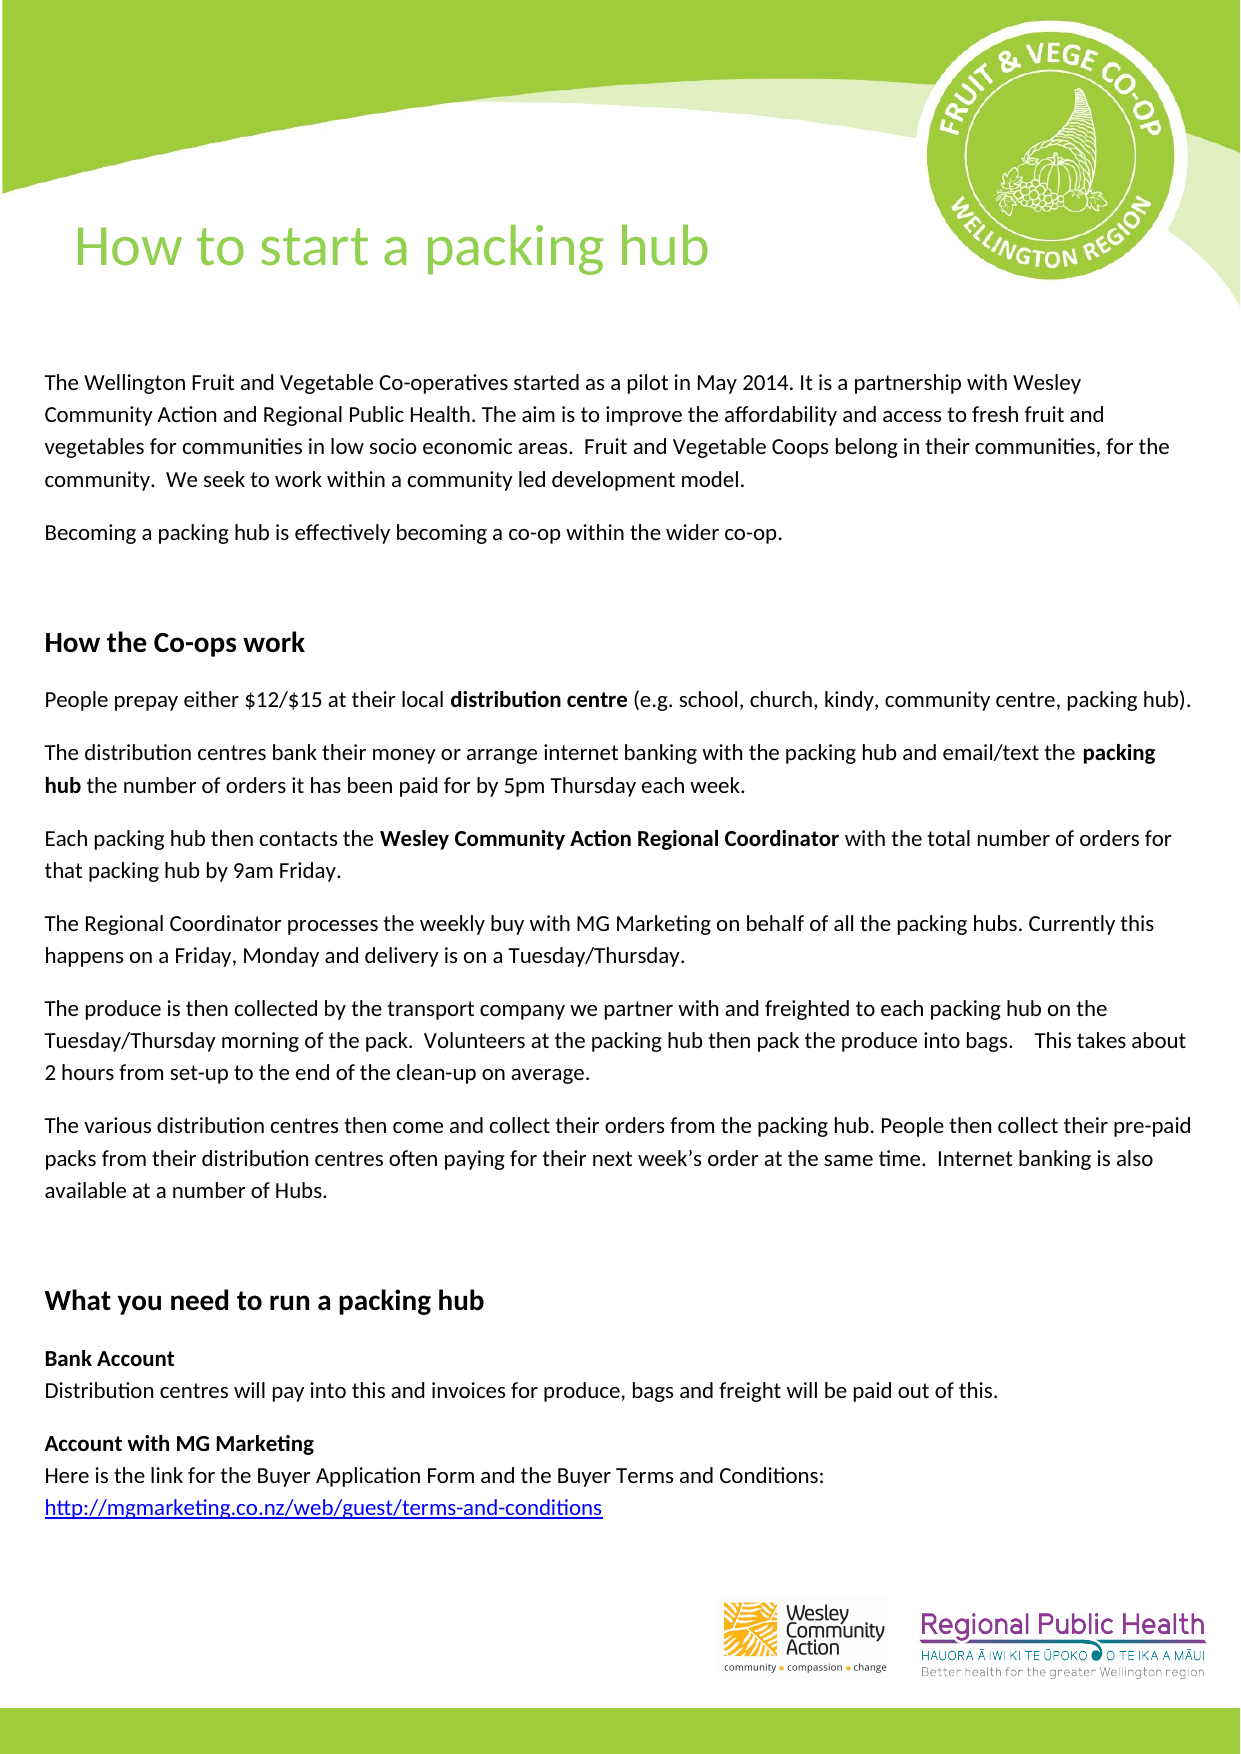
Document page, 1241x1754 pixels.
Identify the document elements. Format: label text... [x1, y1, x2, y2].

text The produce is then collected by the transport company we partner with and freighted to each packing hub on the Tuesday/Thursday morning of the pack. Volunteers at the packing hub then pack the produce into bags. This takes about 2 hours from set-up to the end of the clean-up on average. [44, 994, 1196, 1087]
picture [919, 1613, 1207, 1679]
text The distribution centres bank their money or arrange internet banking with the packing hub and email/text the packing hub the number of orders it has been paid for by 5pm Thursday each week. [44, 738, 1196, 799]
text How the Co-ops work [44, 624, 1196, 659]
text Becoming a packing hub is effectively becoming a co-op within the wider co-op. [44, 518, 1196, 546]
picture [717, 1595, 890, 1679]
text Bank Account Distribution centres will pay into this and invoices for produce, bags and freight will be paid out of this. [44, 1344, 1196, 1404]
picture [0, 1708, 1241, 1754]
text People prepay either $12/$15 at their local distribution centre (e.g. school, church, kindy, community centre, packing hub). [44, 686, 1196, 713]
text The Regional Coordinator processes the weekly buy with MG Marketing on behalf of all the packing hubs. Currently this happens on a Friday, Monday and delivery is on a Tuesday/Thursday. [44, 909, 1196, 969]
text The Wellington Fruit and Vegetable Co-operatives started as a pilot in May 2014. It is a partnership with Wesley Community Action and Regional Public Health. The aim is to improve the affordability and access to fresh fruit and vegetables for communities in low socio economic areas. Fruit and Vegetable Coops belong in their communities, for the community. We seek to work within a community led development model. [44, 368, 1196, 493]
text The various distribution centres then come and collect their orders from the packing hub. People then collect their pre-paid packs from their distribution centres often paying for their next week’s order at the same time. Internet banking is also available at a number of Hubs. [44, 1112, 1196, 1204]
text Account with MG Marketing Here is the link for the Buyer Application Form and the Buyer Terms and Conditions: http://mgmarketing.co.nz/web/guest/terms-and-conditions [44, 1429, 1196, 1521]
picture [2, 0, 1241, 339]
text Each packing hub then contacts the Wesley Community Action Regional Coordinator with the total number of orders for that packing hub by 9am Friday. [44, 824, 1196, 884]
text What you need to run a packing hub [44, 1282, 1196, 1318]
